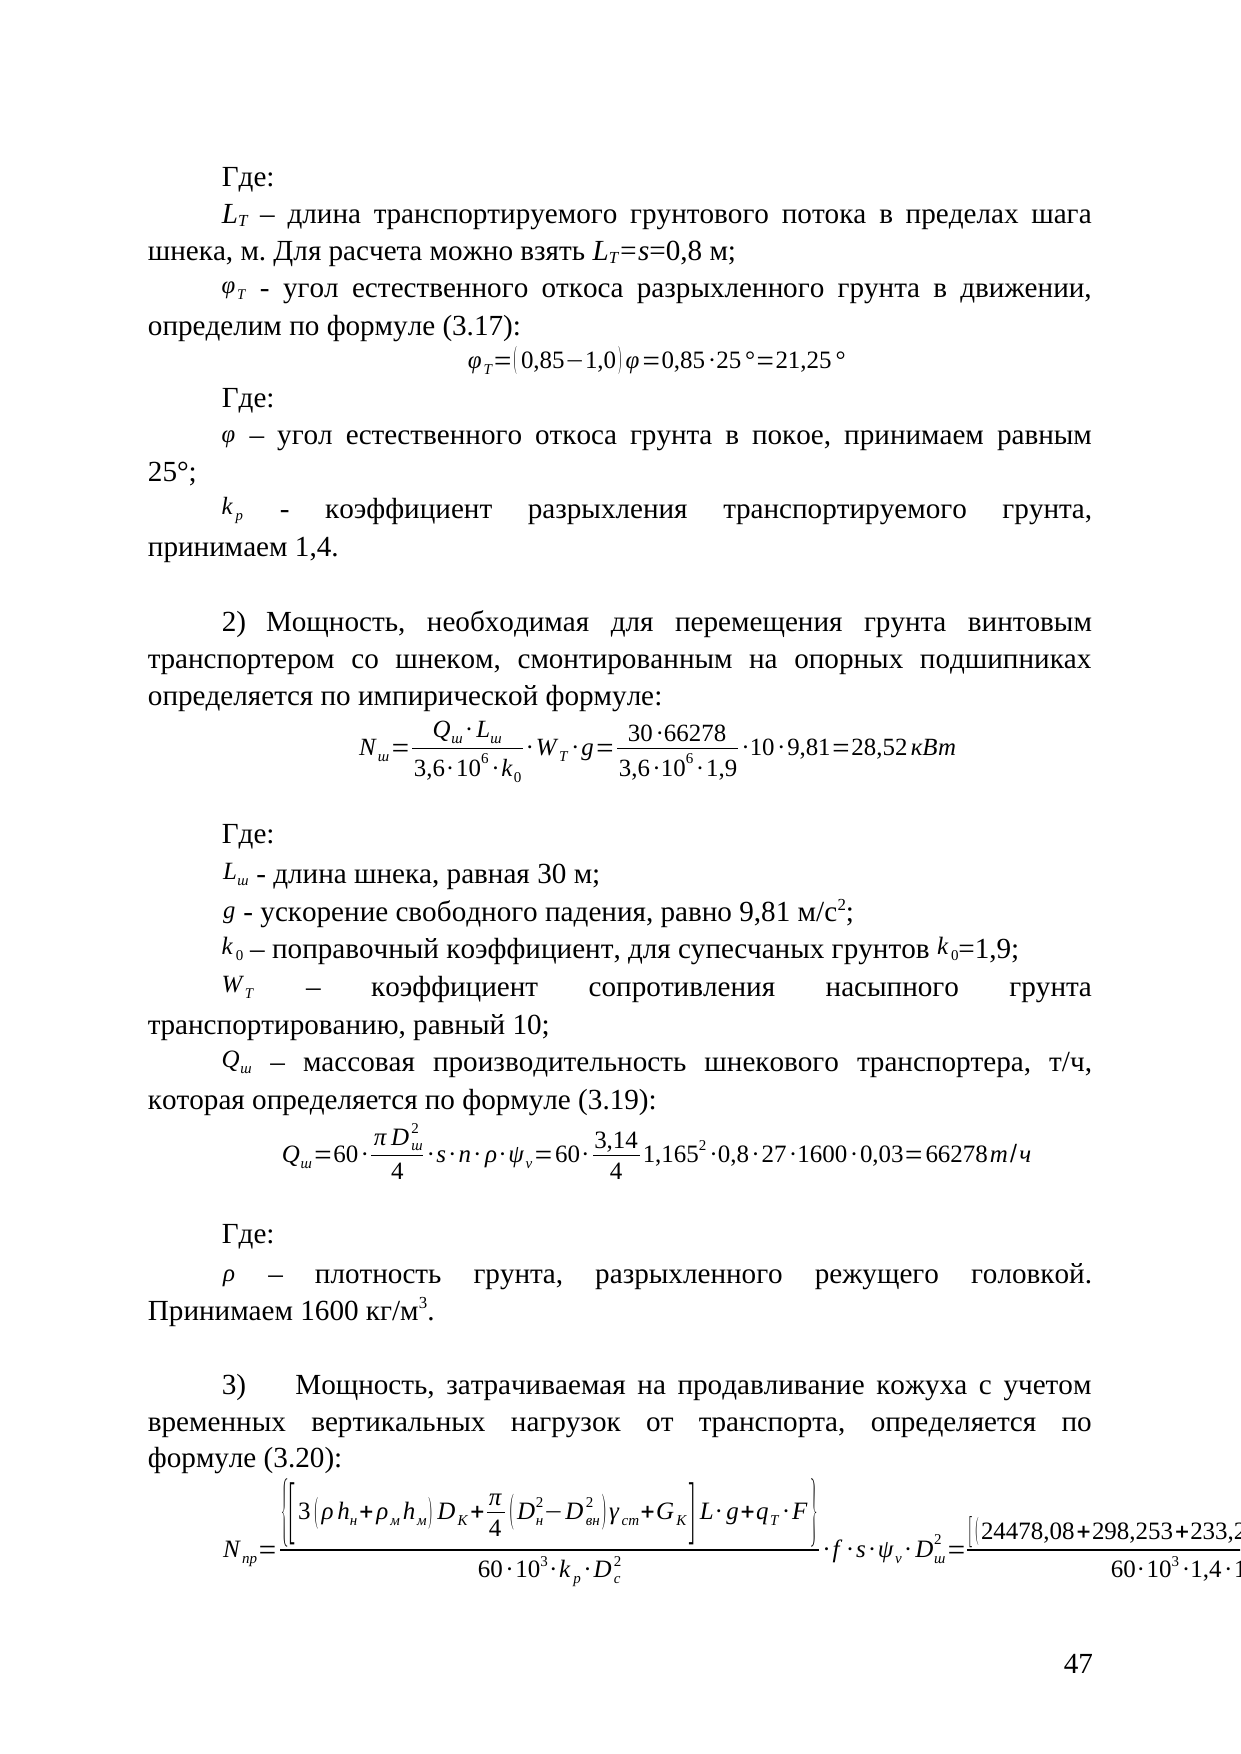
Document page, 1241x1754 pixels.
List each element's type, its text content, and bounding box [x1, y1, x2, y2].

text Где: [148, 159, 1092, 193]
text Где: [148, 381, 1092, 414]
text - длина шнека, равная 30 м; [148, 856, 1092, 891]
text – коэффициент сопротивления насыпного грунта транспортированию, равный 10; [148, 969, 1092, 1041]
text Где: [148, 1188, 1092, 1250]
text – угол естественного откоса грунта в покое, принимаем равным 25°; [148, 417, 1092, 488]
list Мощность, необходимая для перемещения грунта винтовым транспортером со шнеком, смонтированным на опорных подшипниках определяется по импирической формуле: [148, 604, 1092, 712]
text – поправочный коэффициент, для супесчаных грунтов =1,9; [148, 931, 1092, 966]
text - ускорение свободного падения, равно 9,81 м/с2; [148, 894, 1092, 928]
text - угол естественного откоса разрыхленного грунта в движении, определим по формуле (3.17): [148, 270, 1092, 342]
text – плотность грунта, разрыхленного режущего головкой. Принимаем 1600 кг/м3. [148, 1256, 1092, 1327]
text Где: [148, 788, 1092, 850]
text - коэффициент разрыхления транспортируемого грунта, принимаем 1,4. [148, 491, 1092, 563]
text LT – длина транспортируемого грунтового потока в пределах шага шнека, м. Для расчета можно взять LT=s=0,8 м; [148, 196, 1092, 267]
text – массовая производительность шнекового транспортера, т/ч, которая определяется по формуле (3.19): [148, 1044, 1092, 1116]
list Мощность, затрачиваемая на продавливание кожуха с учетом временных вертикальных нагрузок от транспорта, определяется по формуле (3.20): [148, 1367, 1092, 1474]
